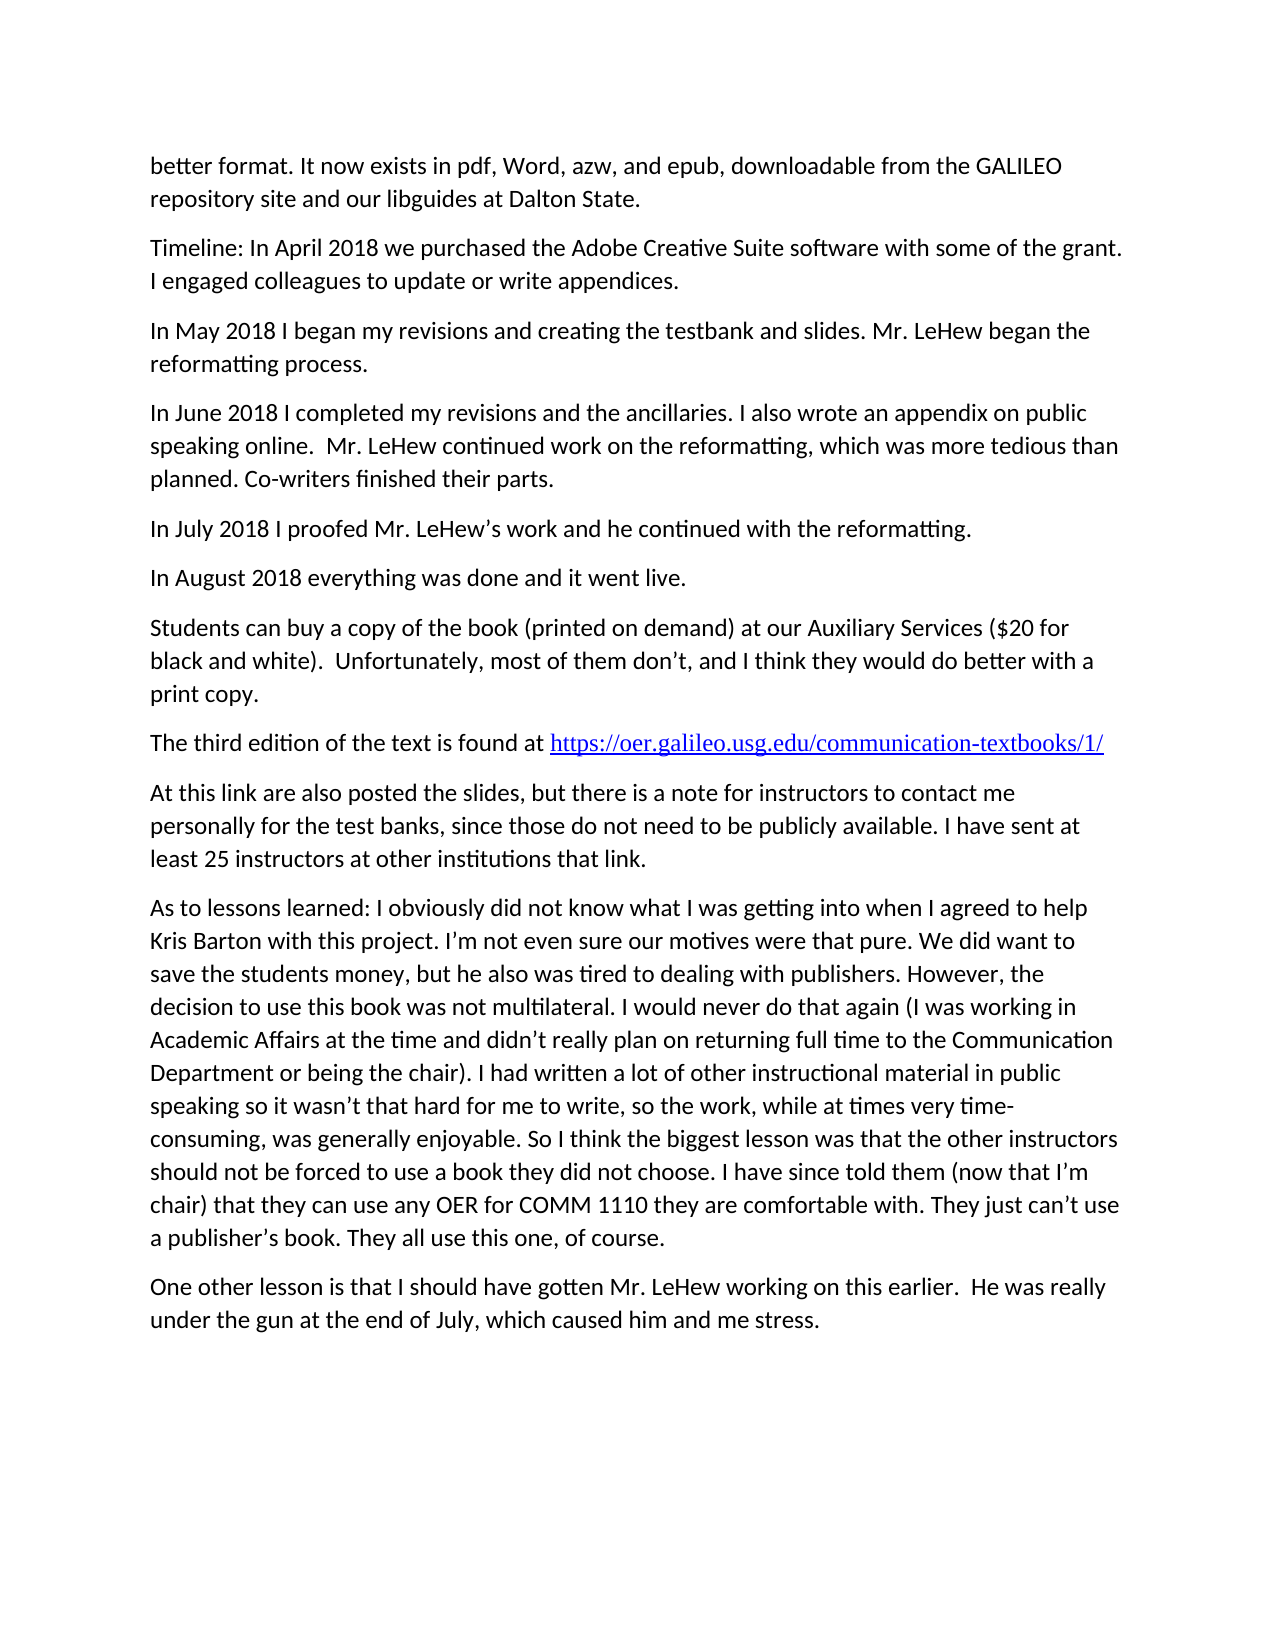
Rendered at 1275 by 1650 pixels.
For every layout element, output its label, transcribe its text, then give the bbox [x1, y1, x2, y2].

text One other lesson is that I should have gotten Mr. LeHew working on this earlier. He was really under the gun at the end of July, which caused him and me stress. [150, 1271, 1125, 1335]
text In June 2018 I completed my revisions and the ancillaries. I also wrote an appendix on public speaking online. Mr. LeHew continued work on the reformatting, which was more tedious than planned. Co-writers finished their parts. [150, 397, 1125, 494]
text Students can buy a copy of the book (printed on demand) at our Auxiliary Services ($20 for black and white). Unfortunately, most of them don’t, and I think they would do better with a print copy. [150, 612, 1125, 708]
text In August 2018 everything was done and it went live. [150, 562, 1125, 593]
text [150, 150, 1125, 213]
text The third edition of the text is found at https://oer.galileo.usg.edu/communication-textbooks/1/ [150, 727, 1125, 758]
text At this link are also posted the slides, but there is a note for instructors to contact me personally for the test banks, since those do not need to be publicly available. I have sent at least 25 instructors at other institutions that link. [150, 777, 1125, 873]
text Timeline: In April 2018 we purchased the Adobe Creative Suite software with some of the grant. I engaged colleagues to update or write appendices. [150, 232, 1125, 296]
text In July 2018 I proofed Mr. LeHew’s work and he continued with the reformatting. [150, 513, 1125, 543]
text In May 2018 I began my revisions and creating the testbank and slides. Mr. LeHew began the reformatting process. [150, 315, 1125, 378]
text As to lessons learned: I obviously did not know what I was getting into when I agreed to help Kris Barton with this project. I’m not even sure our motives were that pure. We did want to save the students money, but he also was tired to dealing with publishers. However, the decision to use this book was not multilateral. I would never do that again (I was working in Academic Affairs at the time and didn’t really plan on returning full time to the Communication Department or being the chair). I had written a lot of other instructional material in public speaking so it wasn’t that hard for me to write, so the work, while at times very time-consuming, was generally enjoyable. So I think the biggest lesson was that the other instructors should not be forced to use a book they did not choose. I have since told them (now that I’m chair) that they can use any OER for COMM 1110 they are comfortable with. They just can’t use a publisher’s book. They all use this one, of course. [150, 892, 1125, 1252]
